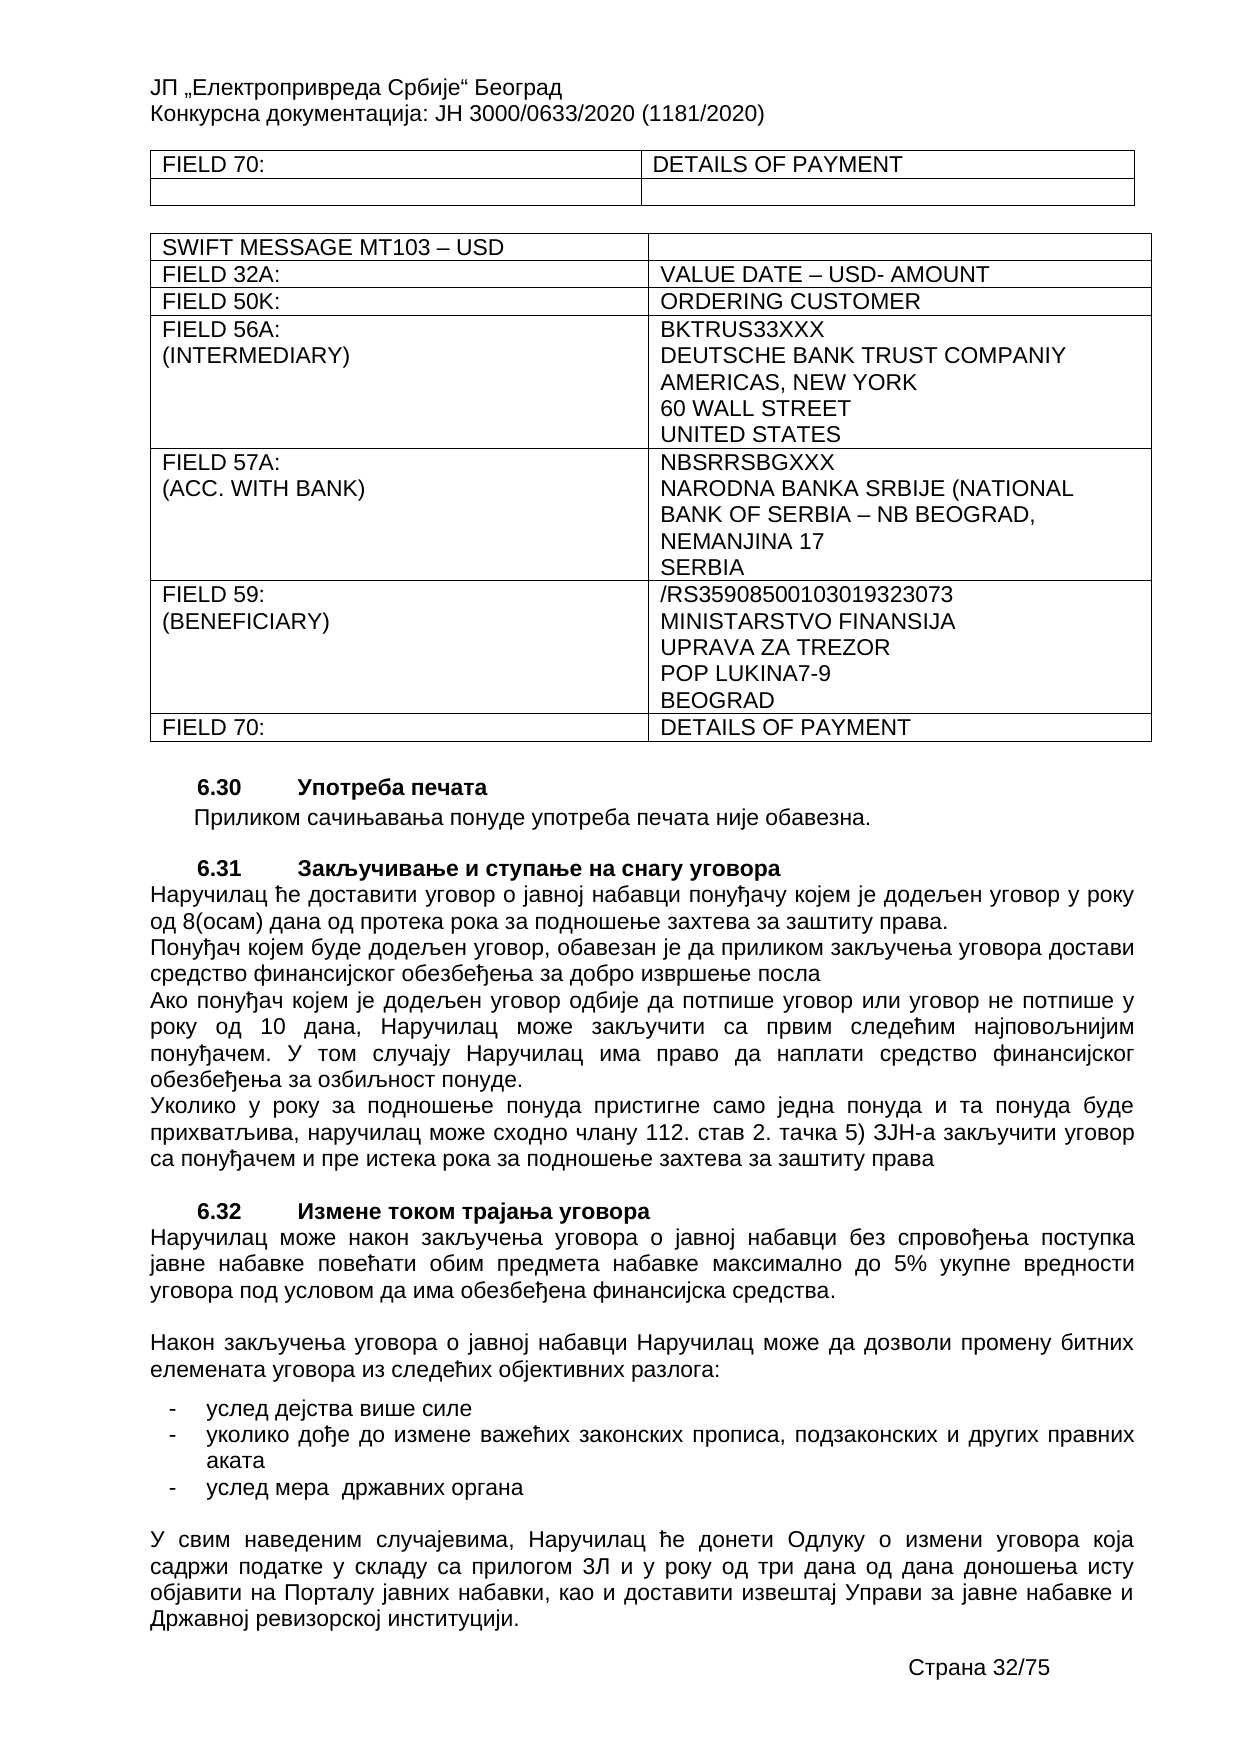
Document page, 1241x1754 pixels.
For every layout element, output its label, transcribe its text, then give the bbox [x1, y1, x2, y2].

table_cell DETAILS OF PAYMENT [642, 151, 1134, 178]
text Уколико у року за подношење понуда пристигне само једна понуда и та понуда буде прихватљива, наручилац може сходно члану 112. став 2. тачка 5) ЗЈН-а закључити уговор са понуђачем и пре истека рока за подношење захтева за заштиту права [150, 1092, 1135, 1171]
table_cell ORDERING CUSTOMER [649, 288, 1151, 315]
list Закључивање и ступање на снагу уговора [197, 855, 1135, 881]
table_cell BKTRUS33XXX DEUTSCHE BANK TRUST COMPANIY AMERICAS, NEW YORK 60 WALL STREET UNITED STATES [649, 316, 1151, 447]
table_cell NBSRRSBGXXX NARODNA BANKA SRBIJE (NATIONAL BANK OF SERBIA – NB BEOGRAD, NEMANJINA 17 SERBIA [649, 449, 1151, 580]
table_cell /RS35908500103019323073 MINISTARSTVO FINANSIJA UPRAVA ZA TREZOR POP LUKINA7-9 BEOGRAD [649, 581, 1151, 713]
table_cell VALUE DATE – USD- AMOUNT [649, 261, 1151, 287]
text Наручилац ће доставити уговор о јавној набавци понуђачу којем је додељен уговор у року од 8(осам) дана од протека рока за подношење захтева за заштиту права. [150, 881, 1135, 934]
table_cell FIELD 70: [151, 151, 641, 178]
list уколико дође до измене важећих законских прописа, подзаконских и других правних аката [169, 1421, 1135, 1474]
list услед мера државних органа [169, 1474, 1135, 1500]
list Приликом сачињавања понуде употреба печата није обавезна. [194, 804, 1135, 830]
table_cell FIELD 32A: [151, 261, 648, 287]
table_cell [151, 179, 641, 205]
table_cell FIELD 56A: (INTERMEDIARY) [151, 316, 648, 447]
text Након закључења уговора о јавној набавци Наручилац може да дозволи промену битних елемената уговора из следећих објективних разлога: [150, 1329, 1135, 1382]
text Понуђач којем буде додељен уговор, обавезан је да приликом закључења уговора достави средство финансијског обезбеђења за добро извршење посла [150, 934, 1135, 987]
text Наручилац може након закључења уговора о јавној набавци без спровођења поступка јавне набавке повећати обим предмета набавке максимално до 5% укупне вредности уговора под условом да има обезбеђена финансијска средства. [150, 1224, 1135, 1303]
text У свим наведеним случајевима, Наручилац ће донети Одлуку о измени уговора која садржи податке у складу са прилогом 3Л и у року од три дана од дана доношења исту објавити на Порталу јавних набавки, као и доставити извештај Управи за јавне набавке и Државној ревизорској институцији. [150, 1526, 1135, 1632]
text Ако понуђач којем је додељен уговор одбије да потпише уговор или уговор не потпише у року од 10 дана, Наручилац може закључити са првим следећим најповољнијим понуђачем. У том случају Наручилац има право да наплати средство финансијског обезбеђења за озбиљност понуде. [150, 987, 1135, 1092]
table_cell [642, 179, 1134, 205]
table_header SWIFT MESSAGE MT103 – USD [151, 234, 648, 260]
table_header [649, 234, 1151, 260]
table_cell FIELD 57A: (ACC. WITH BANK) [151, 449, 648, 580]
list услед дејства више силе [169, 1394, 1135, 1421]
list Измене током трајања уговора [197, 1198, 1135, 1224]
table_cell DETAILS OF PAYMENT [649, 714, 1151, 741]
table_cell FIELD 70: [151, 714, 648, 741]
table_cell FIELD 50K: [151, 288, 648, 315]
table_cell FIELD 59: (BENEFICIARY) [151, 581, 648, 713]
list Употреба печата [197, 774, 1135, 800]
